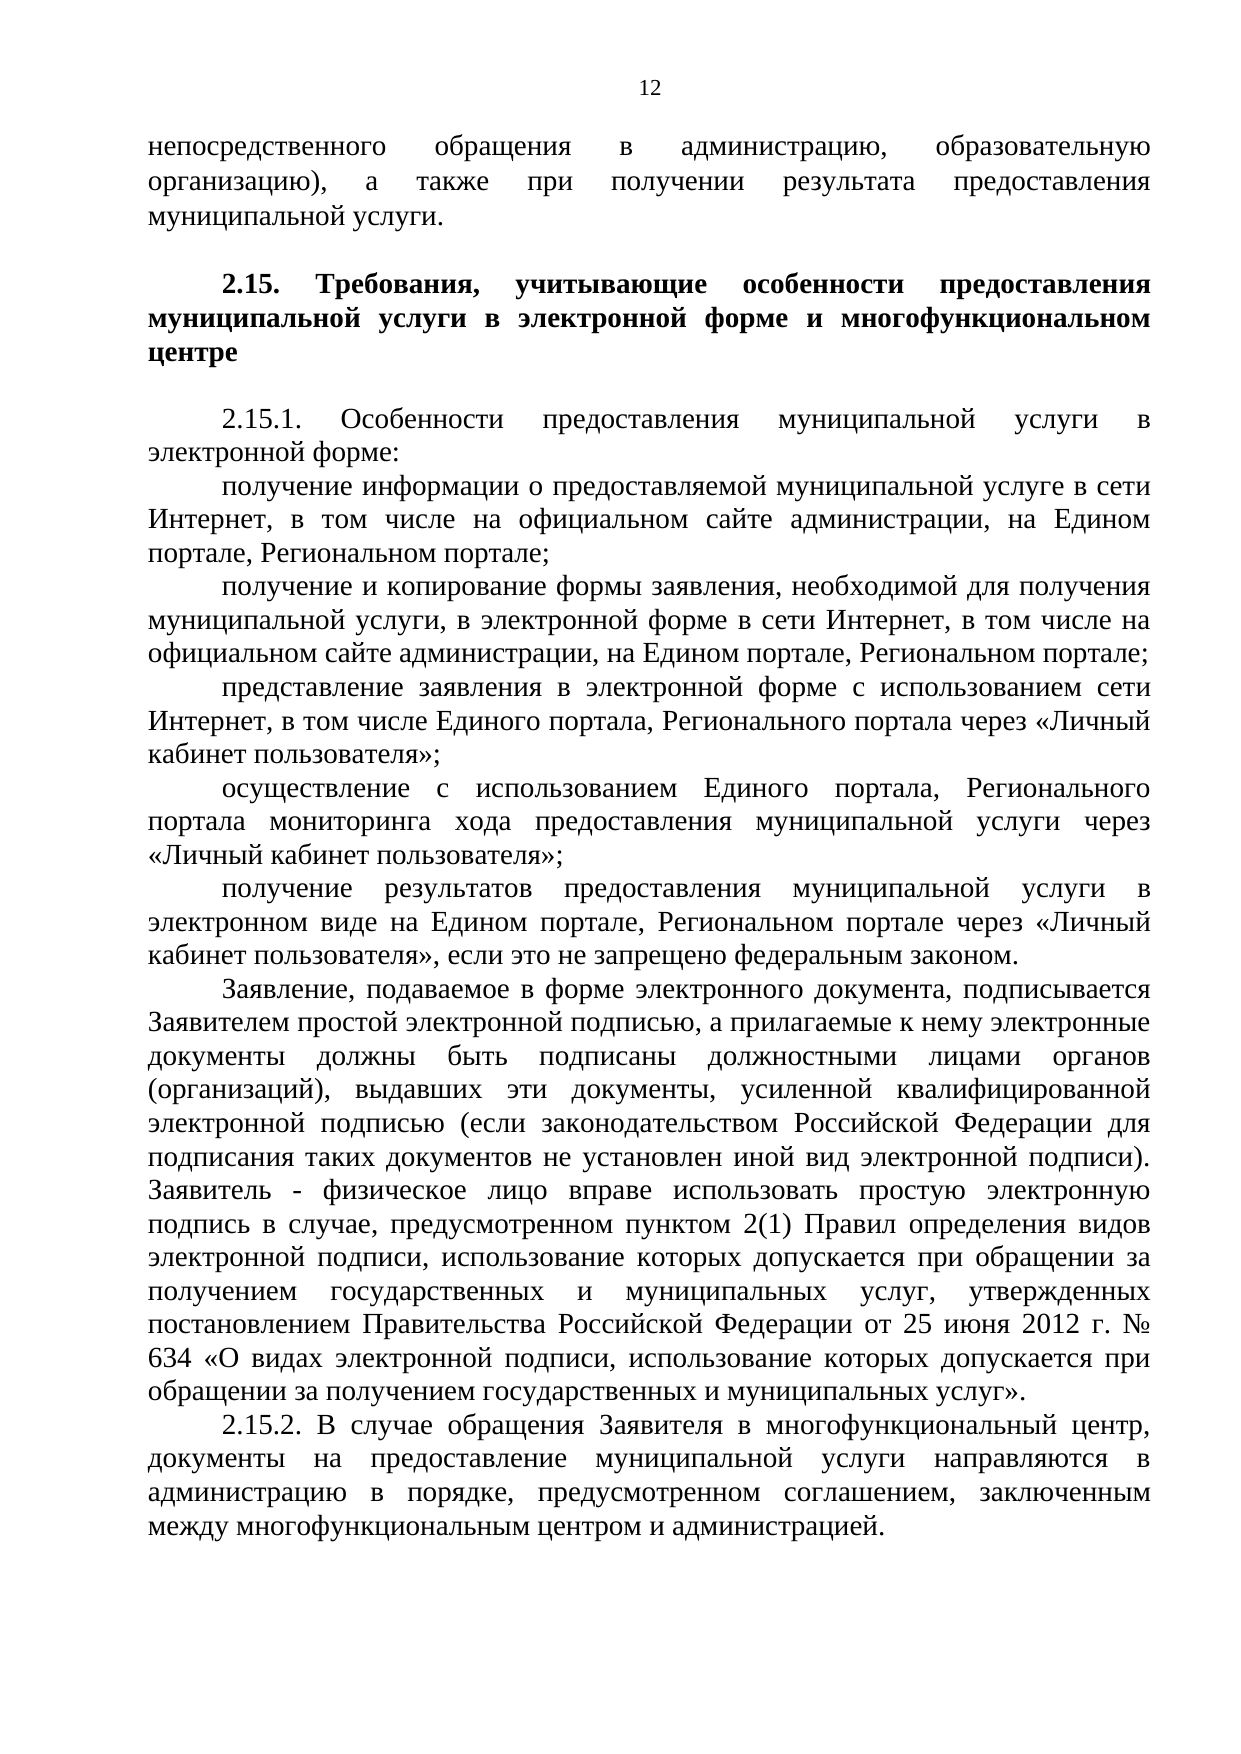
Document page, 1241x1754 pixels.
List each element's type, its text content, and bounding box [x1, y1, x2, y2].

text Заявление, подаваемое в форме электронного документа, подписывается Заявителем простой электронной подписью, а прилагаемые к нему электронные документы должны быть подписаны должностными лицами органов (организаций), выдавших эти документы, усиленной квалифицированной электронной подписью (если законодательством Российской Федерации для подписания таких документов не установлен иной вид электронной подписи). Заявитель - физическое лицо вправе использовать простую электронную подпись в случае, предусмотренном пунктом 2(1) Правил определения видов электронной подписи, использование которых допускается при обращении за получением государственных и муниципальных услуг, утвержденных постановлением Правительства Российской Федерации от 25 июня 2012 г. № 634 «О видах электронной подписи, использование которых допускается при обращении за получением государственных и муниципальных услуг». [148, 971, 1152, 1407]
text получение и копирование формы заявления, необходимой для получения муниципальной услуги, в электронной форме в сети Интернет, в том числе на официальном сайте администрации, на Едином портале, Региональном портале; [148, 568, 1152, 669]
text 2.15.1. Особенности предоставления муниципальной услуги в электронной форме: [148, 401, 1152, 468]
text получение информации о предоставляемой муниципальной услуге в сети Интернет, в том числе на официальном сайте администрации, на Едином портале, Региональном портале; [148, 468, 1152, 568]
text получение результатов предоставления муниципальной услуги в электронном виде на Едином портале, Региональном портале через «Личный кабинет пользователя», если это не запрещено федеральным законом. [148, 870, 1152, 971]
text 2.15. Требования, учитывающие особенности предоставления муниципальной услуги в электронной форме и многофункциональном центре [148, 267, 1152, 367]
text 2.15.2. В случае обращения Заявителя в многофункциональный центр, документы на предоставление муниципальной услуги направляются в администрацию в порядке, предусмотренном соглашением, заключенным между многофункциональным центром и администрацией. [148, 1407, 1152, 1541]
text представление заявления в электронной форме с использованием сети Интернет, в том числе Единого портала, Регионального портала через «Личный кабинет пользователя»; [148, 669, 1152, 770]
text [148, 128, 1152, 233]
text осуществление с использованием Единого портала, Регионального портала мониторинга хода предоставления муниципальной услуги через «Личный кабинет пользователя»; [148, 770, 1152, 870]
